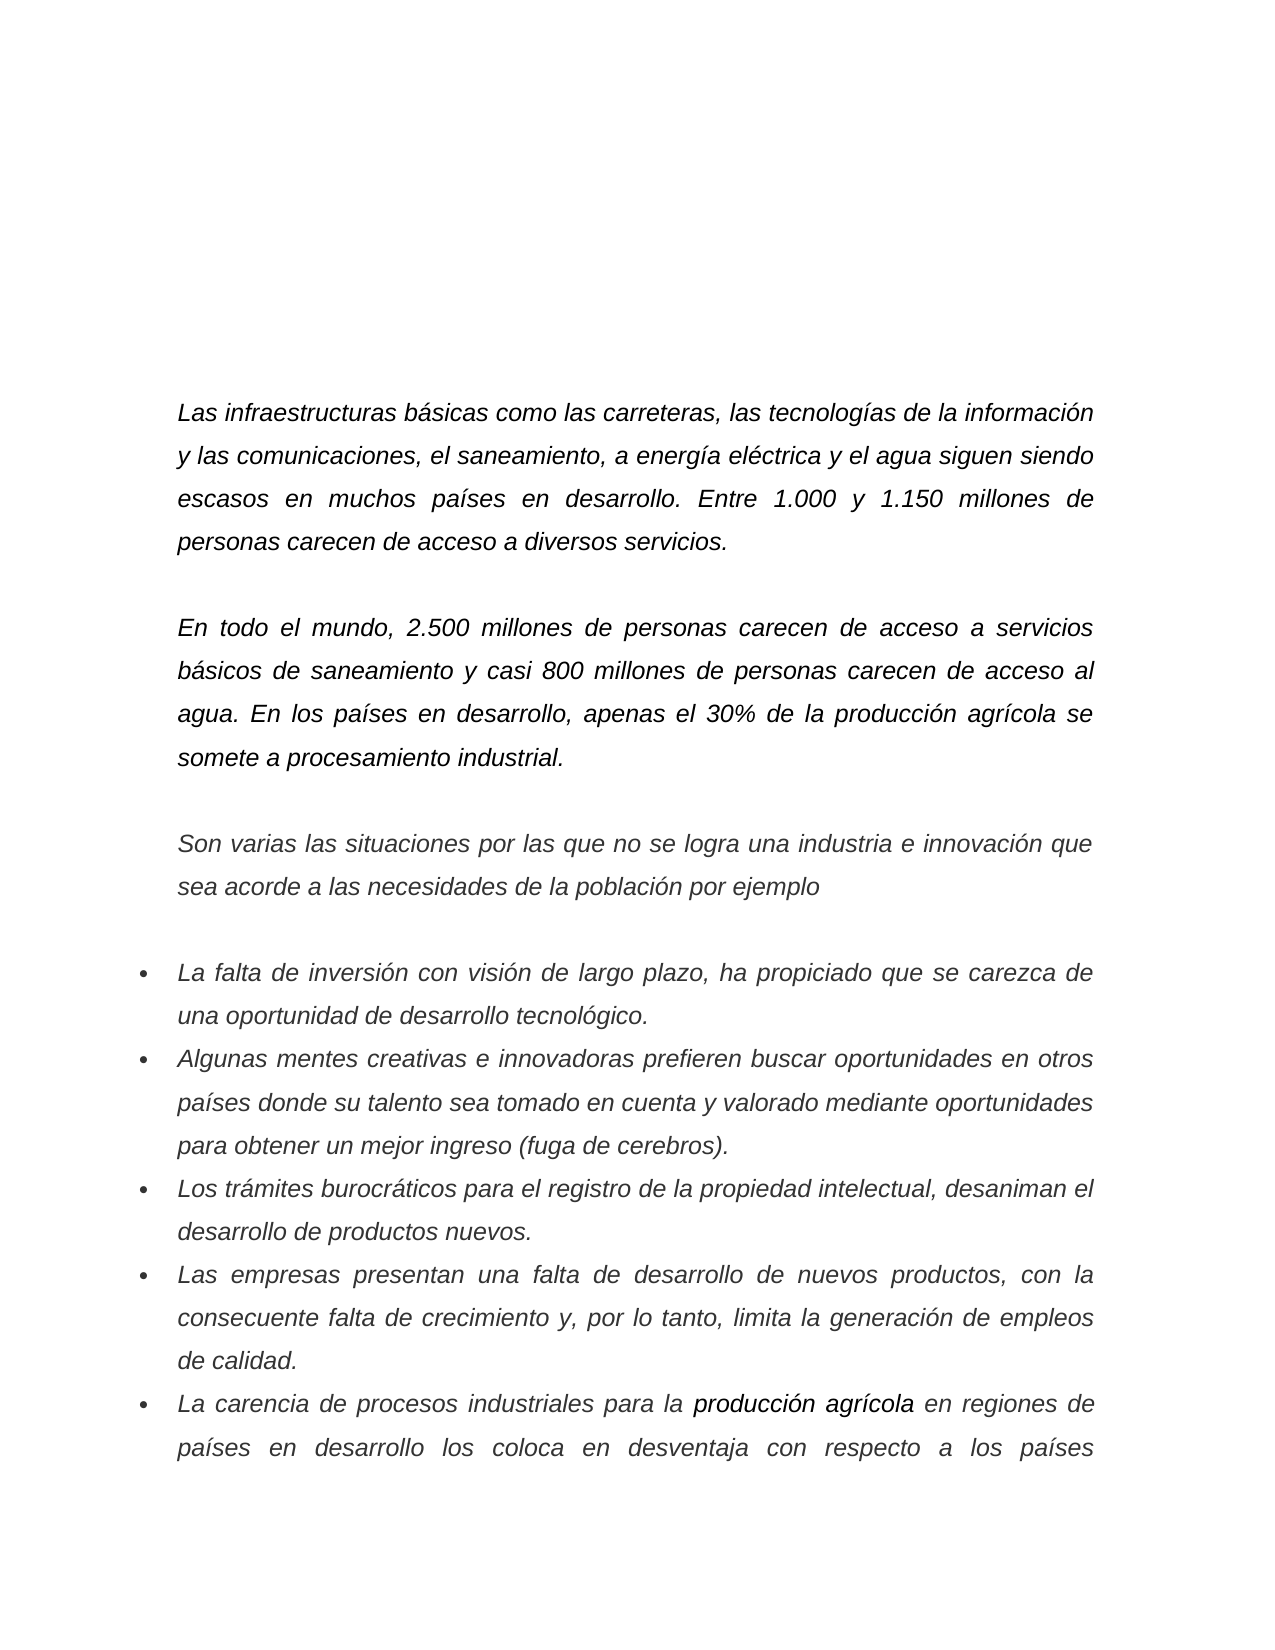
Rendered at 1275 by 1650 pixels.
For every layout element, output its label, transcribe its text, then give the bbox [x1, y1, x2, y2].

list Algunas mentes creativas e innovadoras prefieren buscar oportunidades en otros países donde su talento sea tomado en cuenta y valorado mediante oportunidades para obtener un mejor ingreso (fuga de cerebros). [140, 1044, 1098, 1159]
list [140, 1389, 1098, 1461]
text Las infraestructuras básicas como las carreteras, las tecnologías de la información y las comunicaciones, el saneamiento, a energía eléctrica y el agua siguen siendo escasos en muchos países en desarrollo. Entre 1.000 y 1.150 millones de personas carecen de acceso a diversos servicios. [177, 397, 1098, 556]
text En todo el mundo, 2.500 millones de personas carecen de acceso a servicios básicos de saneamiento y casi 800 millones de personas carecen de acceso al agua. En los países en desarrollo, apenas el 30% de la producción agrícola se somete a procesamiento industrial. [177, 613, 1098, 771]
list Las empresas presentan una falta de desarrollo de nuevos productos, con la consecuente falta de crecimiento y, por lo tanto, limita la generación de empleos de calidad. [140, 1260, 1098, 1375]
list La falta de inversión con visión de largo plazo, ha propiciado que se carezca de una oportunidad de desarrollo tecnológico. [140, 958, 1098, 1030]
list Los trámites burocráticos para el registro de la propiedad intelectual, desaniman el desarrollo de productos nuevos. [140, 1174, 1098, 1246]
text Son varias las situaciones por las que no se logra una industria e innovación que sea acorde a las necesidades de la población por ejemplo [177, 829, 1098, 901]
